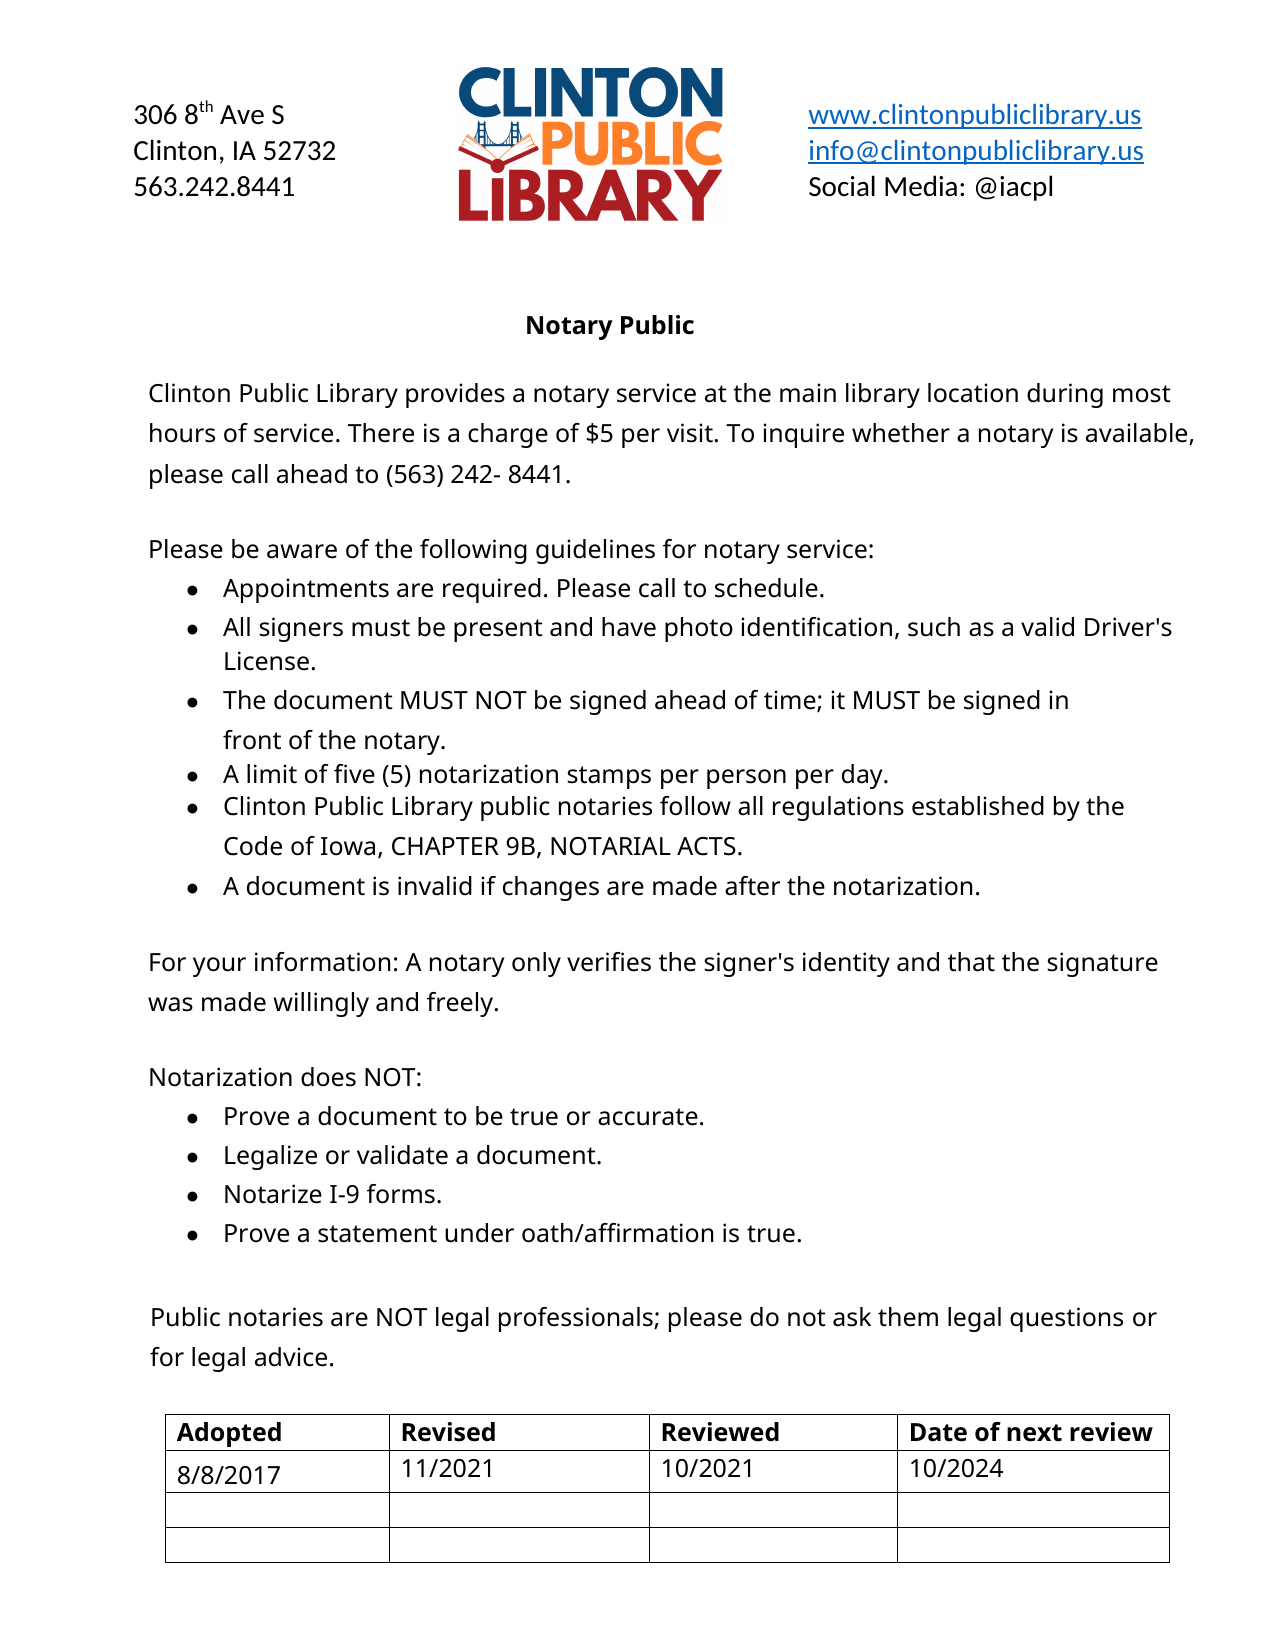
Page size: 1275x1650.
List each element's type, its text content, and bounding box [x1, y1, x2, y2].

text For your information: A notary only verifies the signer's identity and that the signature was made willingly and freely. [148, 944, 1200, 1018]
list The document MUST NOT be signed ahead of time; it MUST be signed in front of the notary. [185, 682, 1131, 756]
list Appointments are required. Please call to schedule. [185, 570, 1200, 604]
text Clinton Public Library provides a notary service at the main library location during most hours of service. There is a charge of $5 per visit. To inquire whether a notary is available, please call ahead to (563) 242- 8441. [148, 376, 1200, 490]
table_header Date of next review [898, 1415, 1169, 1450]
table_cell 8/8/2017 [166, 1451, 389, 1492]
table_header Reviewed [650, 1415, 897, 1450]
list Legalize or validate a document. [185, 1137, 1200, 1171]
table_cell [650, 1528, 897, 1562]
table_cell [166, 1528, 389, 1562]
table_cell [166, 1493, 389, 1527]
table_cell 10/2024 [898, 1451, 1169, 1492]
table_header Adopted [166, 1415, 389, 1450]
table_cell [390, 1493, 649, 1527]
list A limit of five (5) notarization stamps per person per day. [185, 762, 1200, 789]
text Please be aware of the following guidelines for notary service: [148, 531, 1200, 565]
table_cell [898, 1493, 1169, 1527]
list Prove a statement under oath/affirmation is true. [185, 1215, 1200, 1249]
list Clinton Public Library public notaries follow all regulations established by the Code of Iowa, CHAPTER 9B, NOTARIAL ACTS. [185, 789, 1155, 863]
list Notarize I-9 forms. [185, 1176, 1200, 1210]
table_cell 11/2021 [390, 1451, 649, 1492]
table_cell 10/2021 [650, 1451, 897, 1492]
text Public notaries are NOT legal professionals; please do not ask them legal questions or for legal advice. [150, 1299, 1170, 1373]
text Notarization does NOT: [148, 1059, 1200, 1093]
table_cell [650, 1493, 897, 1527]
table_cell [390, 1528, 649, 1562]
list A document is invalid if changes are made after the notarization. [185, 869, 1155, 903]
text Notary Public [462, 308, 1200, 342]
table_header Revised [390, 1415, 649, 1450]
table_cell [898, 1528, 1169, 1562]
list All signers must be present and have photo identification, such as a valid Driver's License. [185, 609, 1200, 677]
picture [456, 65, 725, 224]
list Prove a document to be true or accurate. [185, 1098, 1200, 1132]
